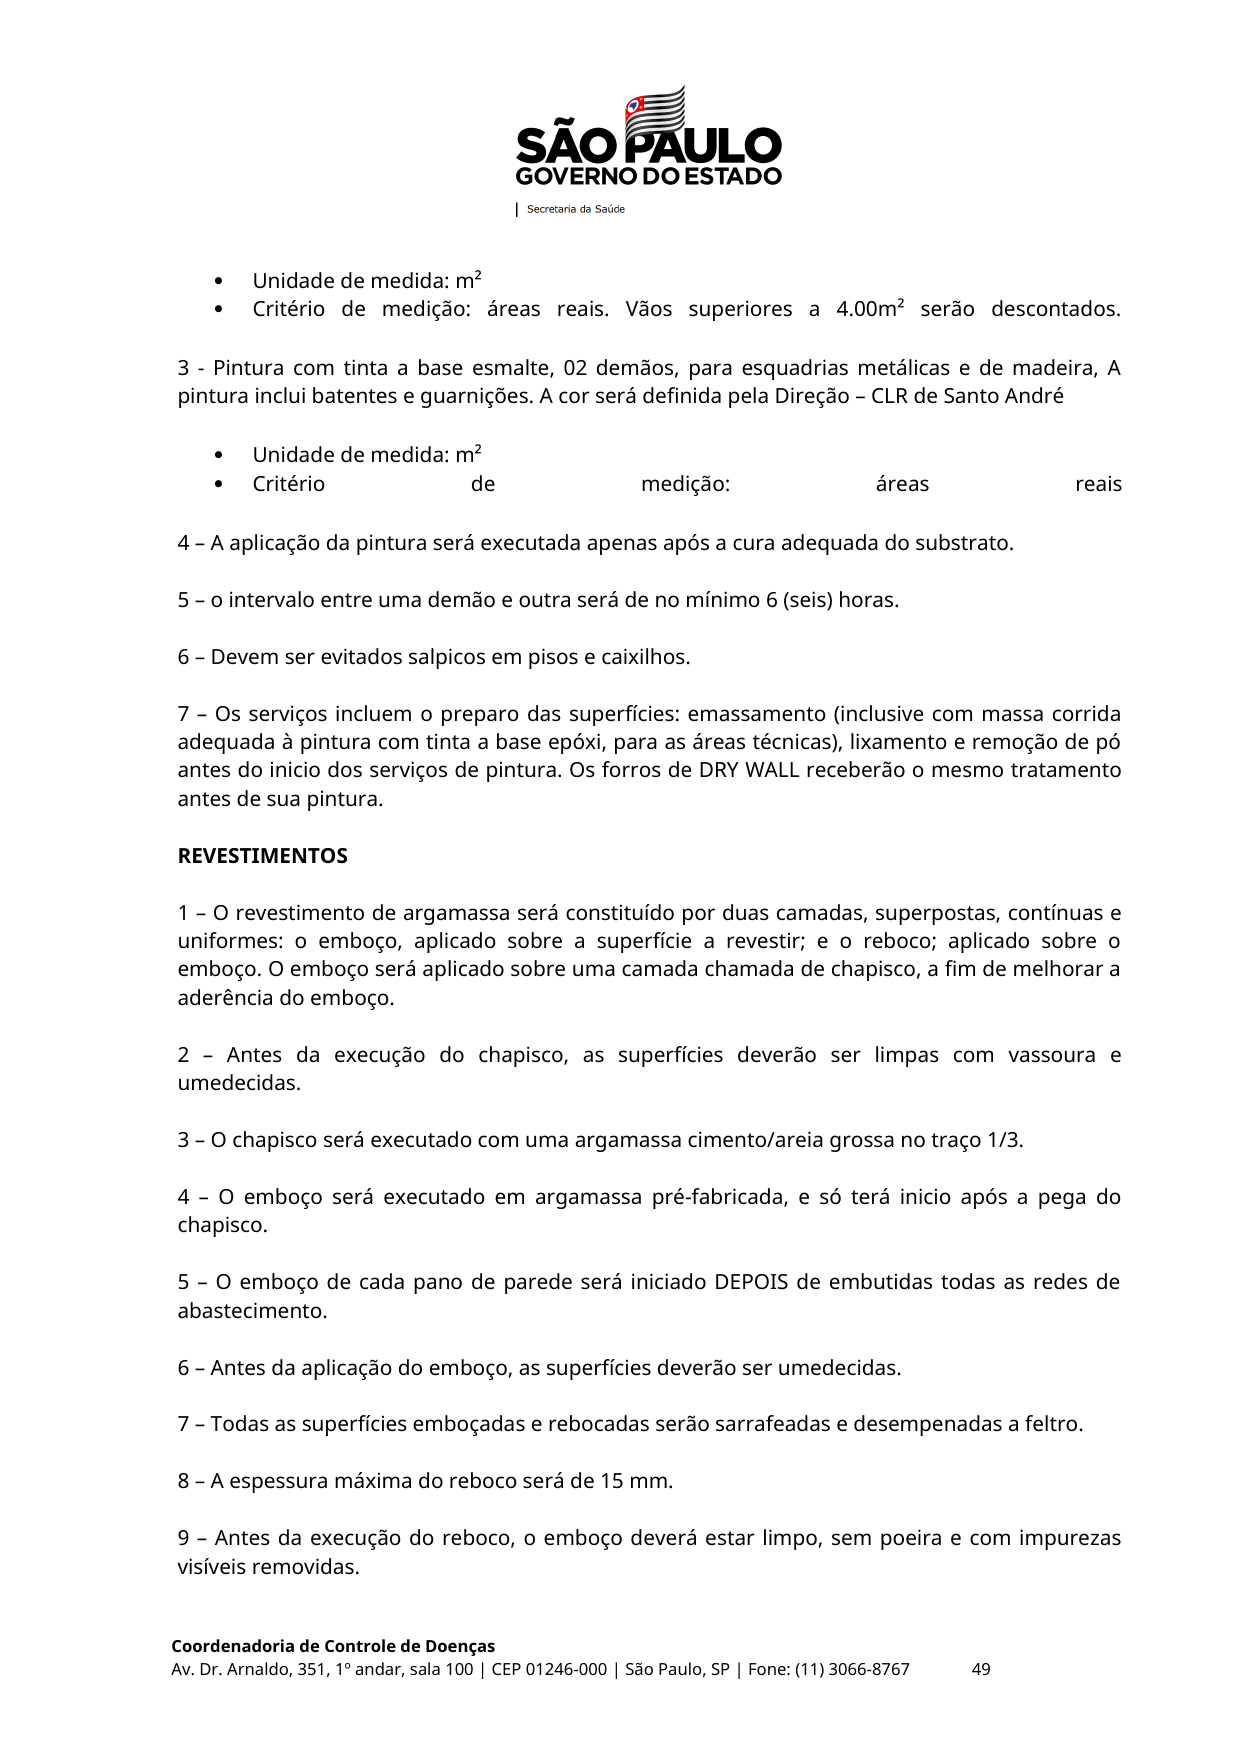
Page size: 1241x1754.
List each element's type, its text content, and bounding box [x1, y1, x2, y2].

text 2 – Antes da execução do chapisco, as superfícies deverão ser limpas com vassoura e umedecidas. [177, 1040, 1123, 1097]
text 7 – Os serviços incluem o preparo das superfícies: emassamento (inclusive com massa corrida adequada à pintura com tinta a base epóxi, para as áreas técnicas), lixamento e remoção de pó antes do inicio dos serviços de pintura. Os forros de DRY WALL receberão o mesmo tratamento antes de sua pintura. [177, 699, 1123, 812]
text 6 – Antes da aplicação do emboço, as superfícies deverão ser umedecidas. [177, 1353, 1123, 1381]
text 8 – A espessura máxima do reboco será de . [177, 1466, 1123, 1495]
list Critério de medição: áreas reais. Vãos superiores a 4.00m² serão descontados. [215, 294, 1123, 353]
text 1 – O revestimento de argamassa será constituído por duas camadas, superpostas, contínuas e uniformes: o emboço, aplicado sobre a superfície a revestir; e o reboco; aplicado sobre o emboço. O emboço será aplicado sobre uma camada chamada de chapisco, a fim de melhorar a aderência do emboço. [177, 898, 1123, 1011]
text 3 – O chapisco será executado com uma argamassa cimento/areia grossa no traço 1/3. [177, 1125, 1123, 1154]
text REVESTIMENTOS [177, 841, 1123, 869]
picture [493, 73, 807, 237]
text 7 – Todas as superfícies emboçadas e rebocadas serão sarrafeadas e desempenadas a feltro. [177, 1409, 1123, 1438]
list Critério de medição: áreas reais [215, 469, 1123, 528]
text 6 – Devem ser evitados salpicos em pisos e caixilhos. [177, 642, 1123, 670]
list Unidade de medida: m² [215, 266, 1123, 294]
text 5 – O emboço de cada pano de parede será iniciado DEPOIS de embutidas todas as redes de abastecimento. [177, 1267, 1123, 1324]
text 9 – Antes da execução do reboco, o emboço deverá estar limpo, sem poeira e com impurezas visíveis removidas. [177, 1523, 1123, 1580]
text 4 – A aplicação da pintura será executada apenas após a cura adequada do substrato. [177, 528, 1123, 556]
list Unidade de medida: m² [215, 441, 1123, 469]
text 4 – O emboço será executado em argamassa pré-fabricada, e só terá inicio após a pega do chapisco. [177, 1182, 1123, 1239]
text 5 – o intervalo entre uma demão e outra será de no mínimo 6 (seis) horas. [177, 585, 1123, 613]
text 3 - Pintura com tinta a base esmalte, 02 demãos, para esquadrias metálicas e de madeira, A pintura inclui batentes e guarnições. A cor será definida pela Direção – CLR de Santo André [177, 353, 1123, 410]
